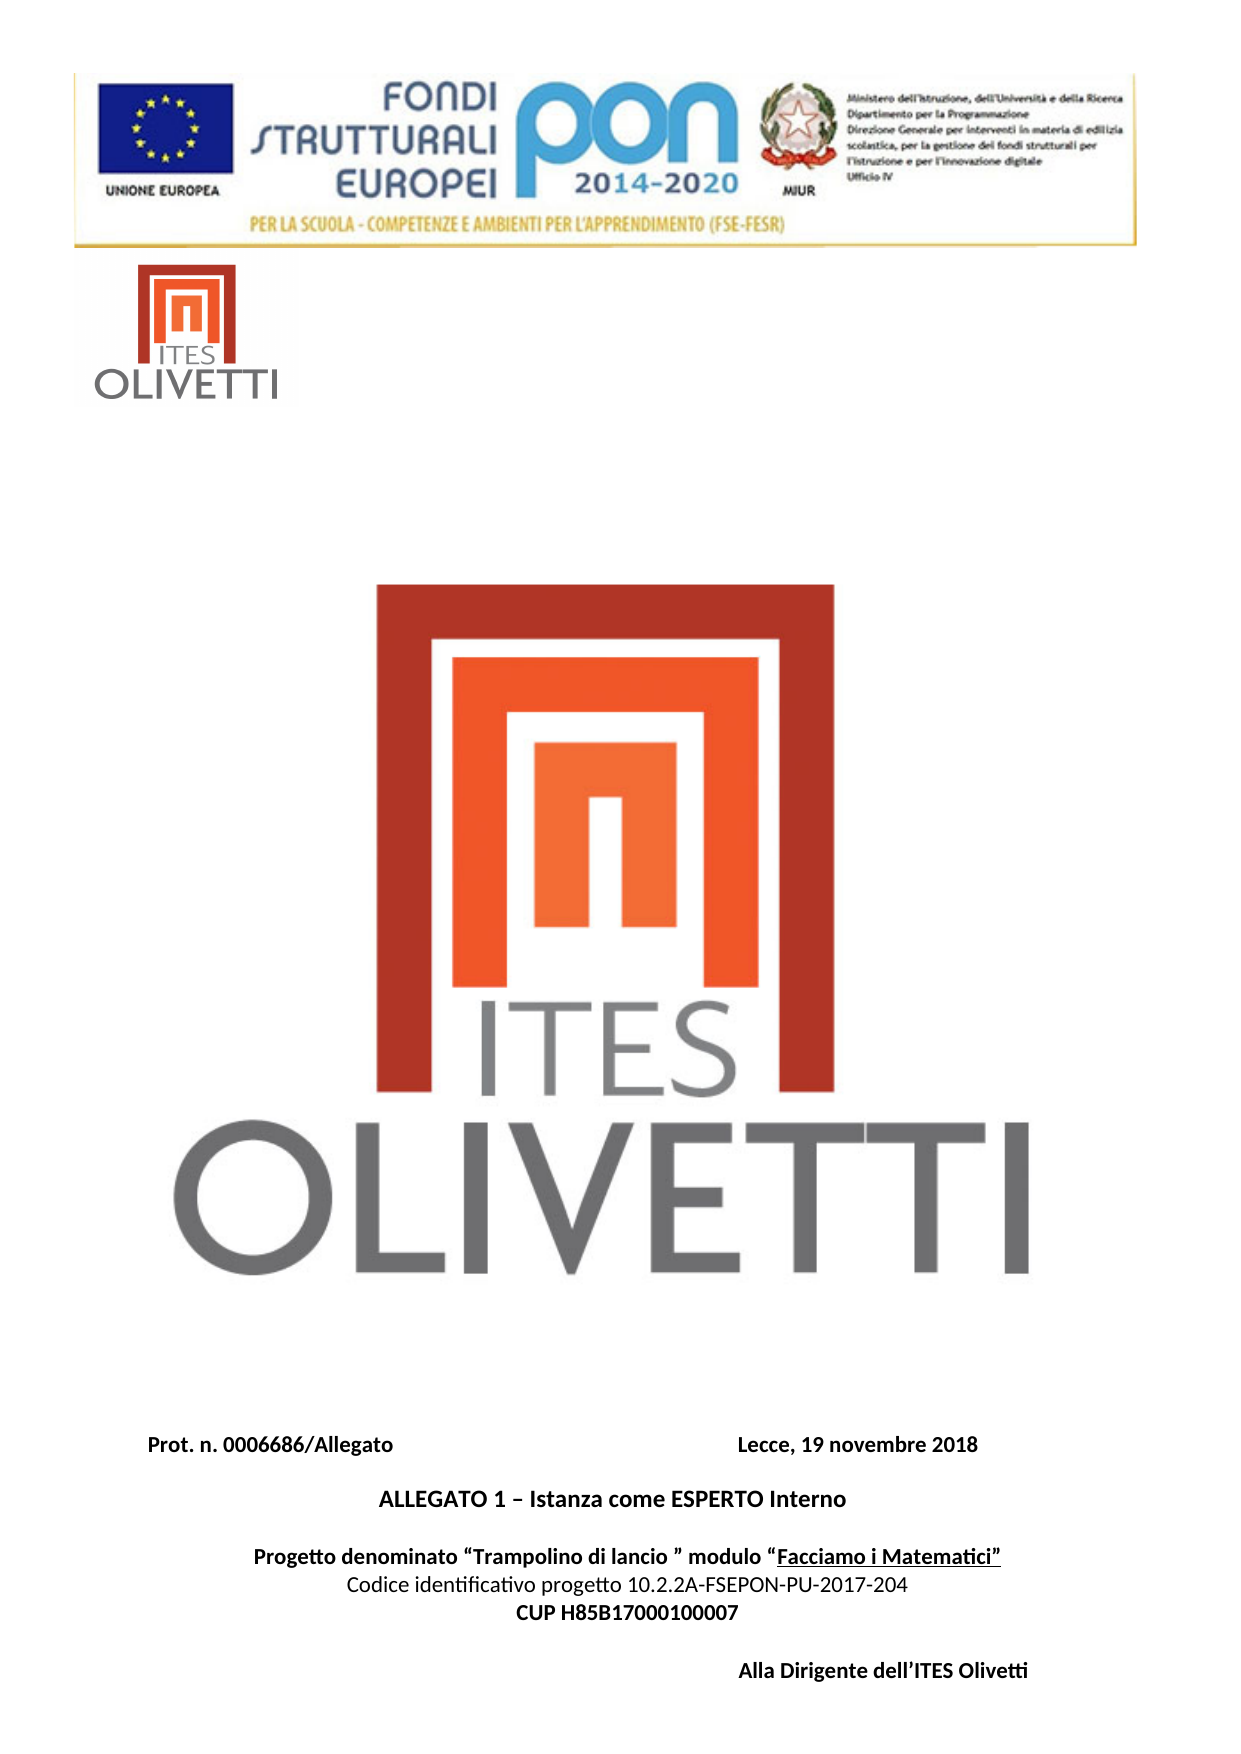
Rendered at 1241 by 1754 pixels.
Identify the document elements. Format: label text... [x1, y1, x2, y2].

text CUP H85B17000100007 [74, 1598, 1152, 1626]
picture [73, 73, 1137, 1402]
text ALLEGATO 1 – Istanza come ESPERTO Interno [74, 1483, 1152, 1514]
text Prot. n. 0006686/Allegato Lecce, 19 novembre 2018 [74, 1430, 1152, 1458]
text Codice identificativo progetto 10.2.2A-FSEPON-PU-2017-204 [74, 1570, 1152, 1598]
text Alla Dirigente dell’ITES Olivetti [738, 1656, 1152, 1684]
text Progetto denominato “Trampolino di lancio ” modulo “Facciamo i Matematici” [74, 1542, 1152, 1570]
